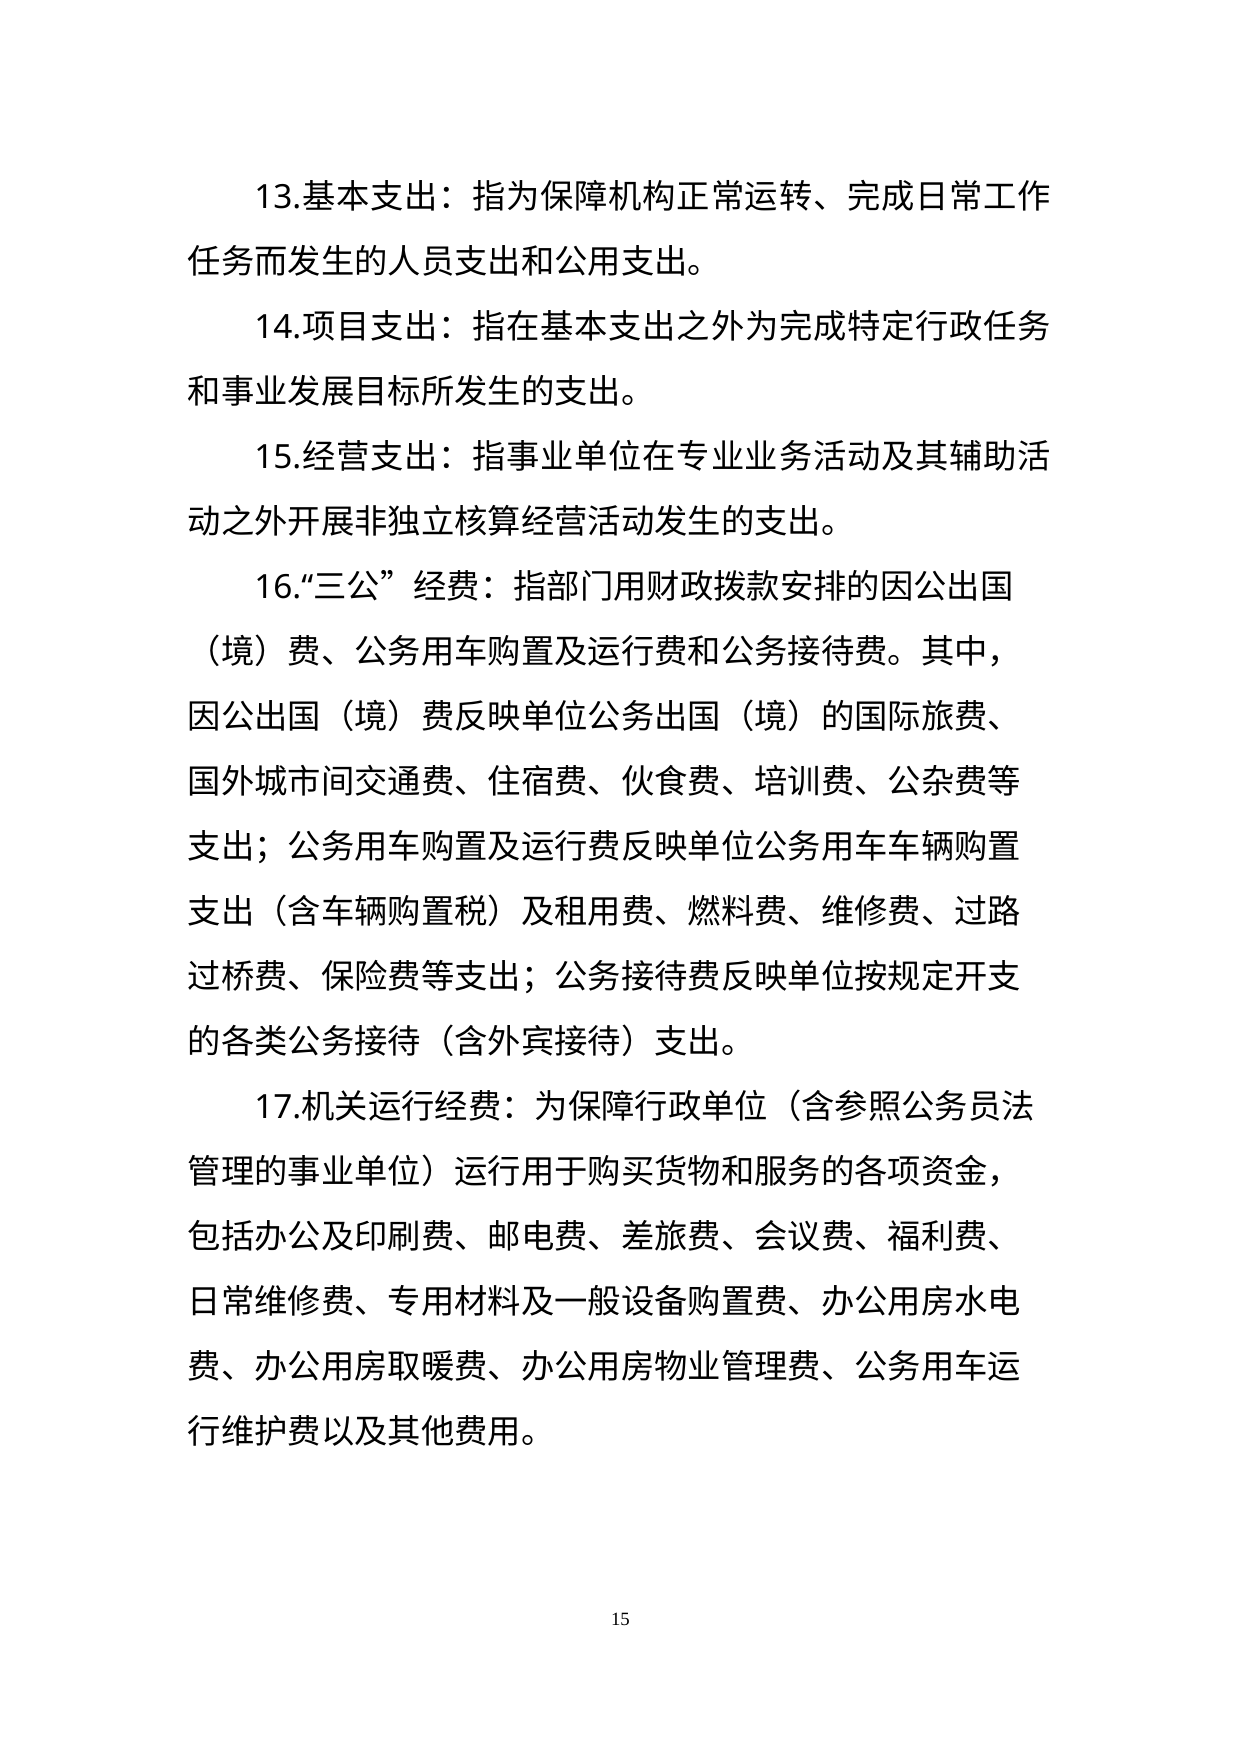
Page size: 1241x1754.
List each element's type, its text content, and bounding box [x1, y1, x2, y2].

text 13.基本支出：指为保障机构正常运转、完成日常工作任务而发生的人员支出和公用支出。 [187, 162, 1053, 292]
text 17.机关运行经费：为保障行政单位（含参照公务员法管理的事业单位）运行用于购买货物和服务的各项资金，包括办公及印刷费、邮电费、差旅费、会议费、福利费、日常维修费、专用材料及一般设备购置费、办公用房水电费、办公用房取暖费、办公用房物业管理费、公务用车运行维护费以及其他费用。 [187, 1072, 1053, 1462]
text 16.“三公”经费：指部门用财政拨款安排的因公出国（境）费、公务用车购置及运行费和公务接待费。其中，因公出国（境）费反映单位公务出国（境）的国际旅费、国外城市间交通费、住宿费、伙食费、培训费、公杂费等支出；公务用车购置及运行费反映单位公务用车车辆购置支出（含车辆购置税）及租用费、燃料费、维修费、过路过桥费、保险费等支出；公务接待费反映单位按规定开支的各类公务接待（含外宾接待）支出。 [187, 552, 1053, 1072]
text 14.项目支出：指在基本支出之外为完成特定行政任务和事业发展目标所发生的支出。 [187, 292, 1053, 422]
text 15.经营支出：指事业单位在专业业务活动及其辅助活动之外开展非独立核算经营活动发生的支出。 [187, 422, 1053, 552]
